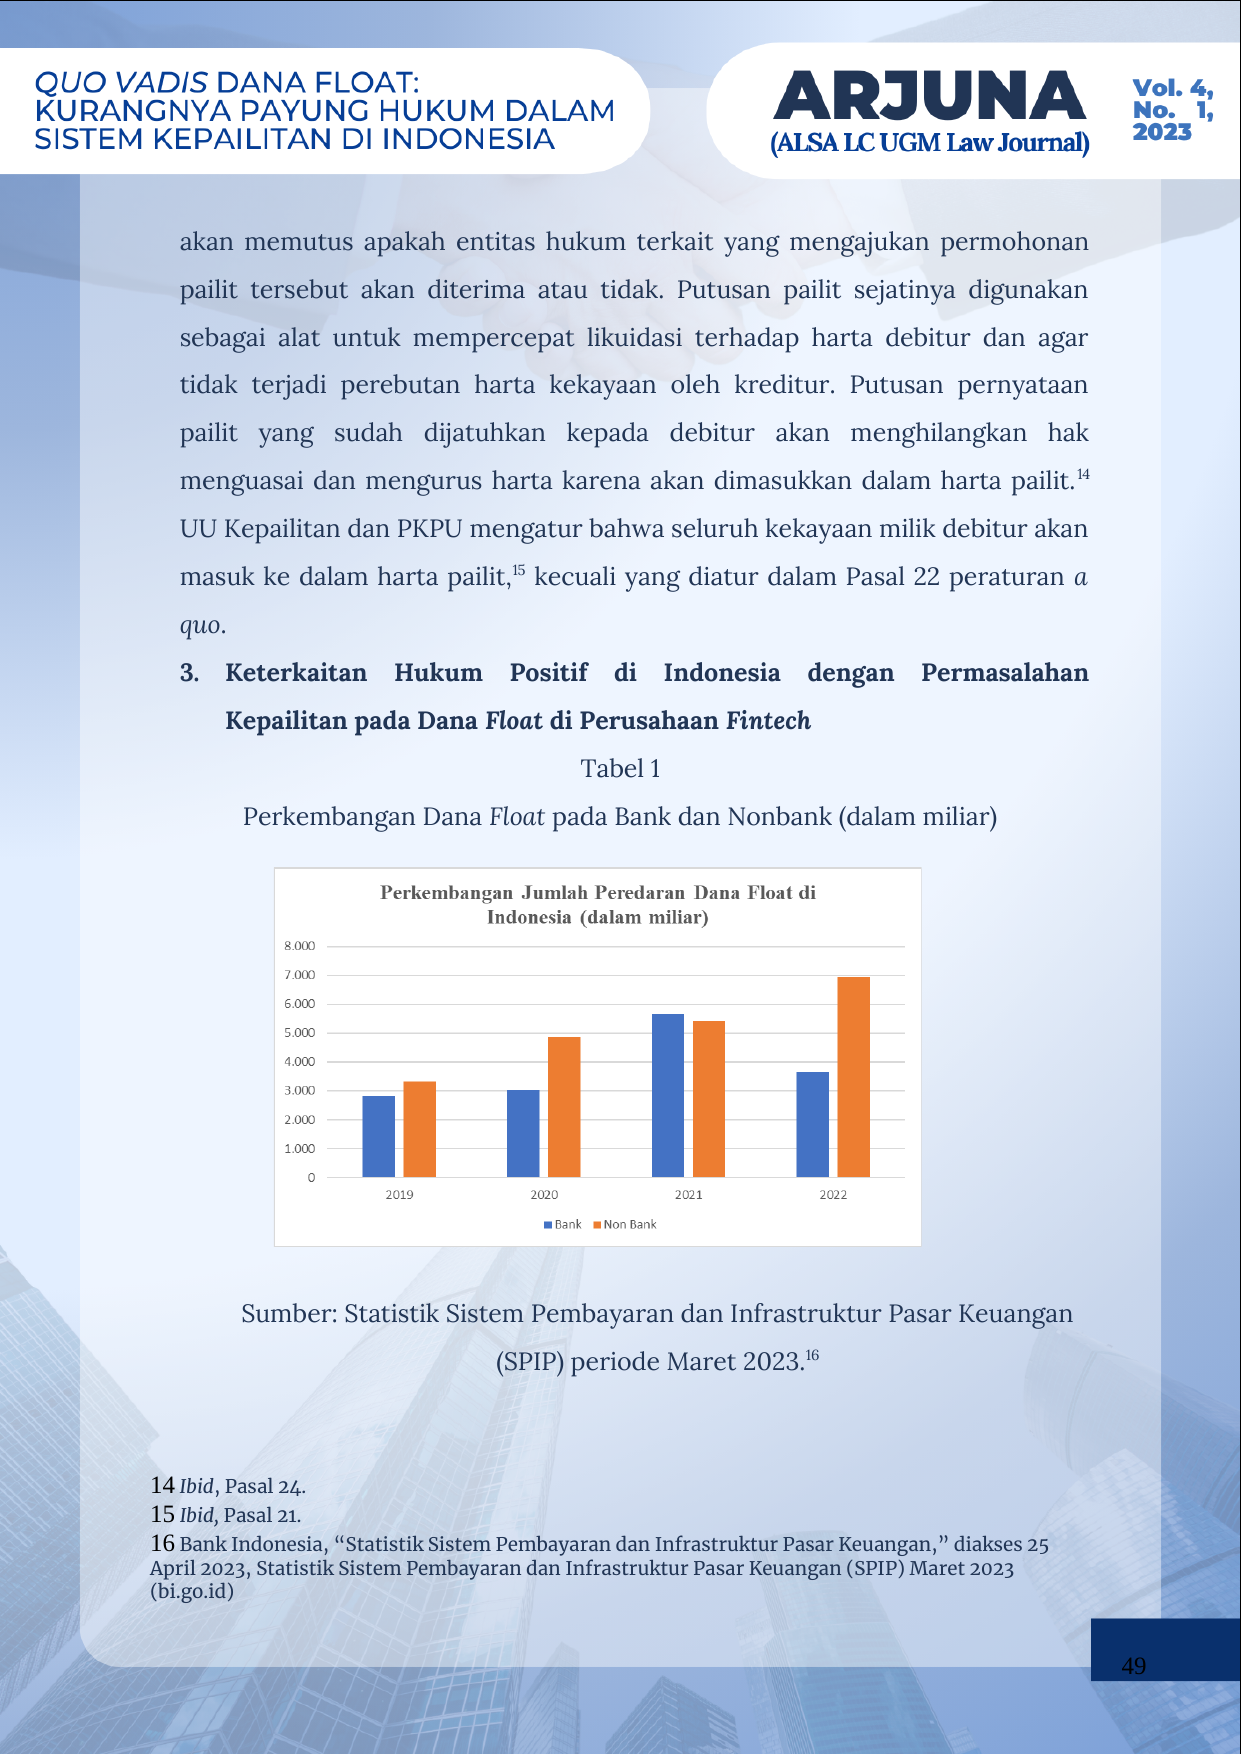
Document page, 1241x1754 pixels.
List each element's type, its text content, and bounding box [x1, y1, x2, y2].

list Keterkaitan Hukum Positif di Indonesia dengan Permasalahan Kepailitan pada Dana Float di Perusahaan Fintech [179, 656, 1090, 736]
text Perkembangan Dana Float pada Bank dan Nonbank (dalam miliar) [150, 800, 1090, 832]
picture [0, 1, 1240, 1754]
text Sumber: Statistik Sistem Pembayaran dan Infrastruktur Pasar Keuangan (SPIP) periode Maret 2023. [225, 848, 1090, 1377]
text Tabel 1 [150, 752, 1090, 784]
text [179, 225, 1090, 640]
